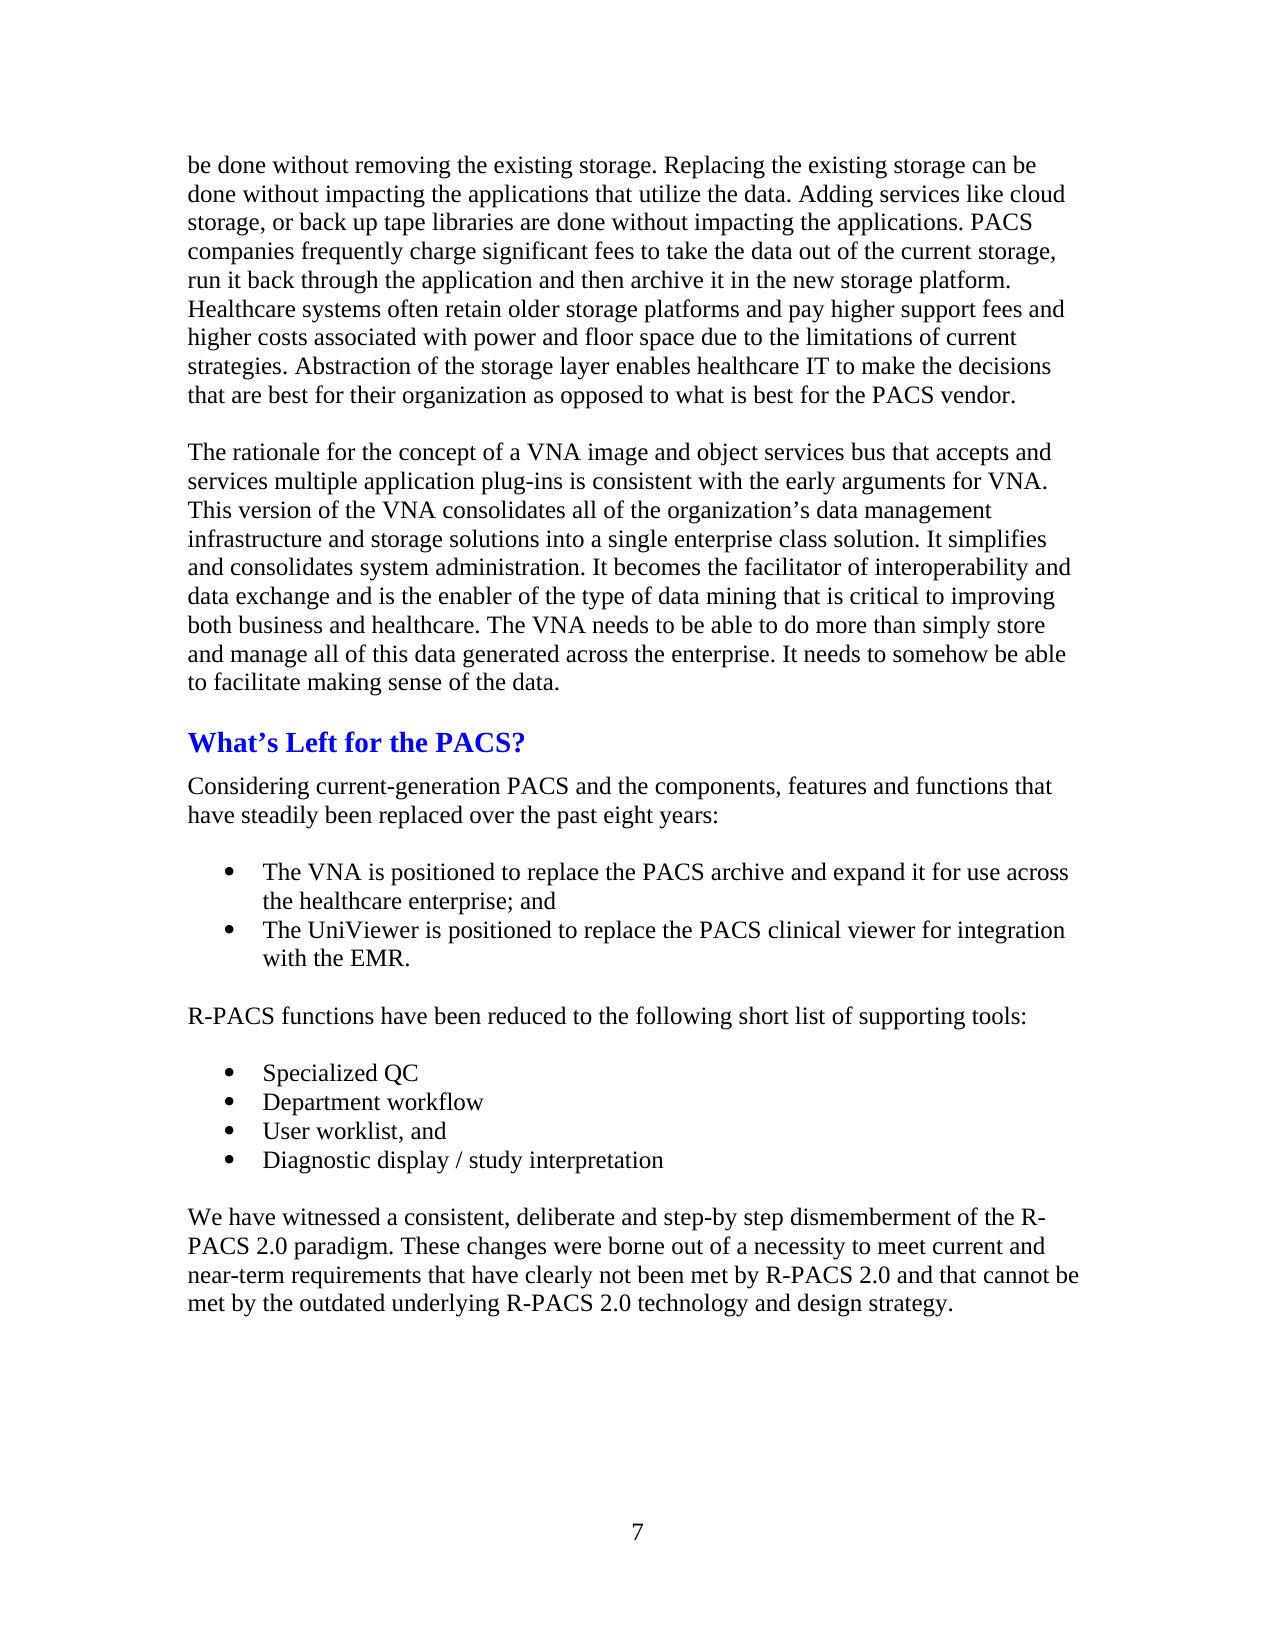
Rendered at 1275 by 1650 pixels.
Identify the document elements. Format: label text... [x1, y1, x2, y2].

list Specialized QC [225, 1058, 1087, 1087]
text What’s Left for the PACS? [187, 725, 1087, 758]
list User worklist, and [225, 1116, 1087, 1145]
list The VNA is positioned to replace the PACS archive and expand it for use across the healthcare enterprise; and [225, 857, 1087, 915]
list Department workflow [225, 1087, 1087, 1116]
text R-PACS functions have been reduced to the following short list of supporting tools: [187, 1001, 1087, 1030]
text We have witnessed a consistent, deliberate and step-by step dismemberment of the R-PACS 2.0 paradigm. These changes were borne out of a necessity to meet current and near-term requirements that have clearly not been met by R-PACS 2.0 and that cannot be met by the outdated underlying R-PACS 2.0 technology and design strategy. [187, 1202, 1087, 1317]
list The UniViewer is positioned to replace the PACS clinical viewer for integration with the EMR. [225, 915, 1087, 1001]
text Considering current-generation PACS and the components, features and functions that have steadily been replaced over the past eight years: [187, 771, 1087, 828]
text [187, 150, 1087, 409]
list Diagnostic display / study interpretation [225, 1145, 1087, 1173]
text The rationale for the concept of a VNA image and object services bus that accepts and services multiple application plug-ins is consistent with the early arguments for VNA. This version of the VNA consolidates all of the organization’s data management infrastructure and storage solutions into a single enterprise class solution. It simplifies and consolidates system administration. It becomes the facilitator of interoperability and data exchange and is the enabler of the type of data mining that is critical to improving both business and healthcare. The VNA needs to be able to do more than simply store and manage all of this data generated across the enterprise. It needs to somehow be able to facilitate making sense of the data. [187, 437, 1087, 696]
